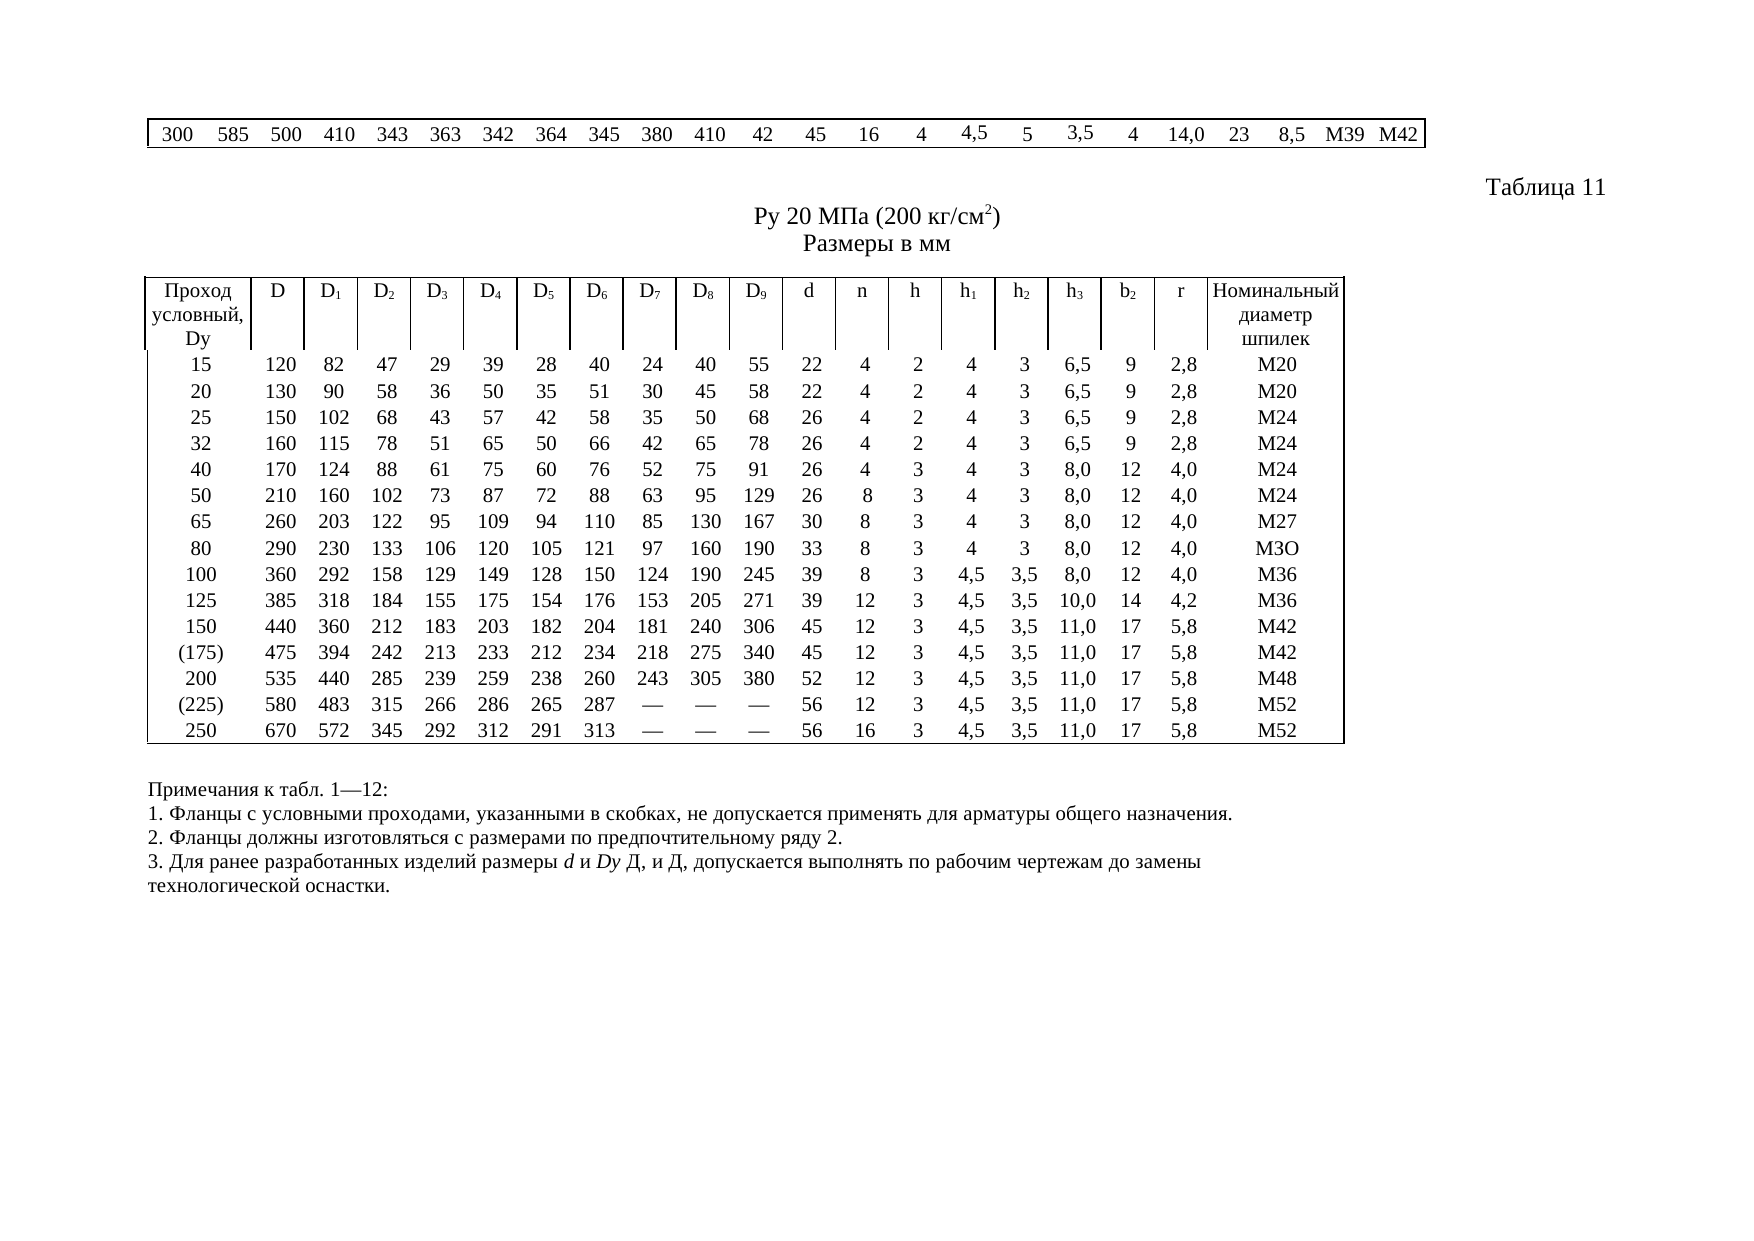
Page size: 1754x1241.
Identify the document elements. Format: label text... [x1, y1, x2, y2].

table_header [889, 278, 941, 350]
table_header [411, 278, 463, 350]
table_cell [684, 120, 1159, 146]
text 2. Фланцы должны изготовляться с размерами по предпочтительному ряду 2. [148, 824, 1606, 848]
text технологической оснастки. [148, 873, 1606, 897]
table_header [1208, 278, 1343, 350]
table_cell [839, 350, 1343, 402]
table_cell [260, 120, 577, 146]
text 1. Фланцы с условными проходами, указанными в скобках, не допускается применять для арматуры общего назначения. [148, 800, 1606, 824]
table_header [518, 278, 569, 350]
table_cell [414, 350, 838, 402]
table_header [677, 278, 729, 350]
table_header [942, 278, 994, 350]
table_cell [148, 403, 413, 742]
text Размеры в мм [148, 230, 1606, 256]
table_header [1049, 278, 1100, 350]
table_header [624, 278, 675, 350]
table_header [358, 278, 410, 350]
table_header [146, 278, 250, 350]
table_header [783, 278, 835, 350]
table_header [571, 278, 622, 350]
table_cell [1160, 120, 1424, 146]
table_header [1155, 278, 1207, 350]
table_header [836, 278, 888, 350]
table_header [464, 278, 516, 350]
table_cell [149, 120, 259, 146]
text 3. Для ранее разработанных изделий размеры d и Dy Д, и Д, допускается выполнять по рабочим чертежам до замены [148, 848, 1606, 873]
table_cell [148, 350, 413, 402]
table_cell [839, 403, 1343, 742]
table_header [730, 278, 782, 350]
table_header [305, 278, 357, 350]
text Таблица 11 [148, 172, 1606, 201]
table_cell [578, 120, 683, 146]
text Py 20 МПа (200 кг/см2) [148, 201, 1606, 230]
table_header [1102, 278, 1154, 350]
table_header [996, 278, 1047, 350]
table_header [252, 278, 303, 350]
text Примечания к табл. 1—12: [148, 776, 1606, 800]
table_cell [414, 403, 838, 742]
